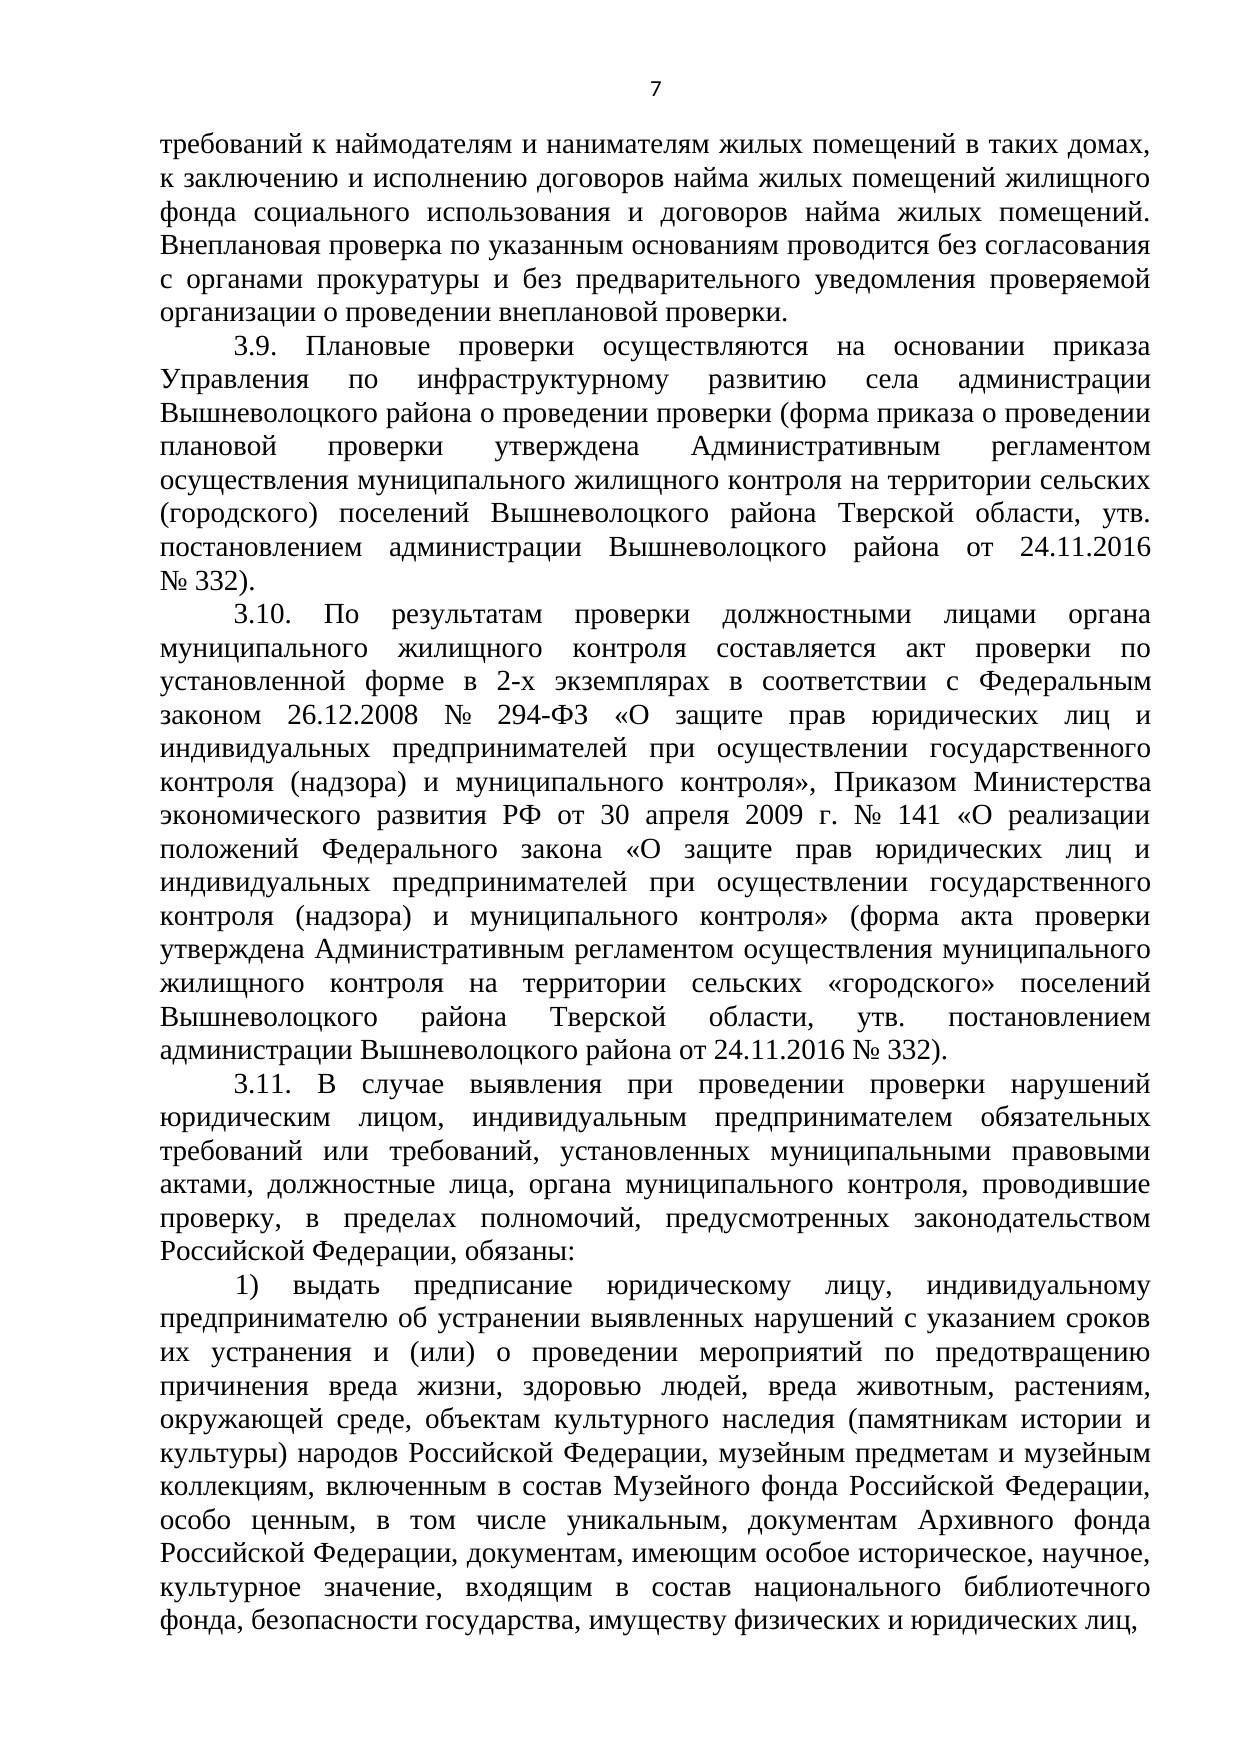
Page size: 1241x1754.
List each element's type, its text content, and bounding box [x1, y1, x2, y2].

text 3.11. В случае выявления при проведении проверки нарушений юридическим лицом, индивидуальным предпринимателем обязательных требований или требований, установленных муниципальными правовыми актами, должностные лица, органа муниципального контроля, проводившие проверку, в пределах полномочий, предусмотренных законодательством Российской Федерации, обязаны: [159, 1066, 1152, 1267]
text 1) выдать предписание юридическому лицу, индивидуальному предпринимателю об устранении выявленных нарушений с указанием сроков их устранения и (или) о проведении мероприятий по предотвращению причинения вреда жизни, здоровью людей, вреда животным, растениям, окружающей среде, объектам культурного наследия (памятникам истории и культуры) народов Российской Федерации, музейным предметам и музейным коллекциям, включенным в состав Музейного фонда Российской Федерации, особо ценным, в том числе уникальным, документам Архивного фонда Российской Федерации, документам, имеющим особое историческое, научное, культурное значение, входящим в состав национального библиотечного фонда, безопасности государства, имуществу физических и юридических лиц, [159, 1267, 1152, 1636]
text 3.9. Плановые проверки осуществляются на основании приказа Управления по инфраструктурному развитию села администрации Вышневолоцкого района о проведении проверки (форма приказа о проведении плановой проверки утверждена Административным регламентом осуществления муниципального жилищного контроля на территории сельских (городского) поселений Вышневолоцкого района Тверской области, утв. постановлением администрации Вышневолоцкого района от 24.11.2016 № 332). [159, 328, 1152, 596]
text требований к наймодателям и нанимателям жилых помещений в таких домах, к заключению и исполнению договоров найма жилых помещений жилищного фонда социального использования и договоров найма жилых помещений. Внеплановая проверка по указанным основаниям проводится без согласования с органами прокуратуры и без предварительного уведомления проверяемой организации о проведении внеплановой проверки. [159, 127, 1152, 328]
text 3.10. По результатам проверки должностными лицами органа муниципального жилищного контроля составляется акт проверки по установленной форме в 2-х экземплярах в соответствии с Федеральным законом 26.12.2008 № 294-ФЗ «О защите прав юридических лиц и индивидуальных предпринимателей при осуществлении государственного контроля (надзора) и муниципального контроля», Приказом Министерства экономического развития РФ от 30 апреля 2009 г. № 141 «О реализации положений Федерального закона «О защите прав юридических лиц и индивидуальных предпринимателей при осуществлении государственного контроля (надзора) и муниципального контроля» (форма акта проверки утверждена Административным регламентом осуществления муниципального жилищного контроля на территории сельских «городского» поселений Вышневолоцкого района Тверской области, утв. постановлением администрации Вышневолоцкого района от 24.11.2016 № 332). [159, 596, 1152, 1066]
